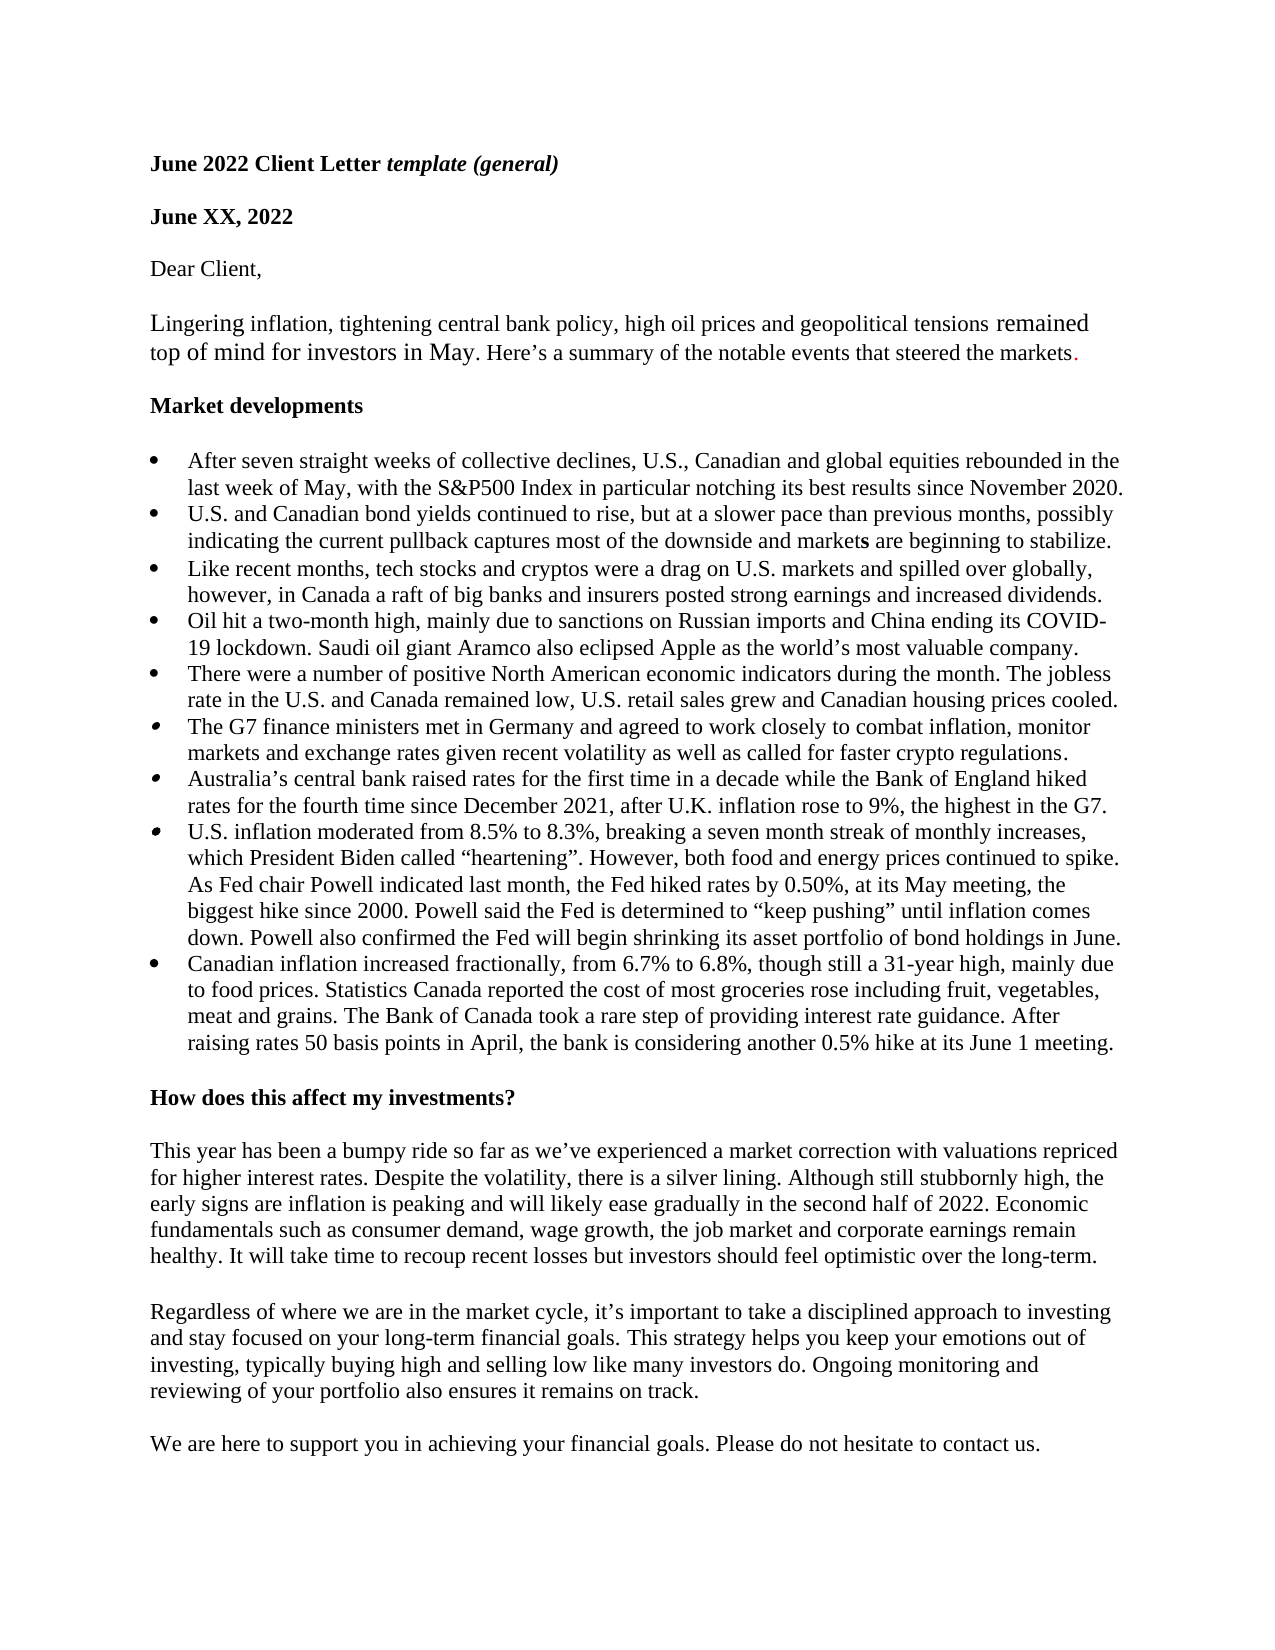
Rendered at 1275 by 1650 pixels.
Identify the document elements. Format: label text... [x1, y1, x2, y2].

text June 2022 Client Letter template (general) June XX, 2022 Dear Client, Lingering inflation, tightening central bank policy, high oil prices and geopolitical tensions remained top of mind for investors in May. Here’s a summary of the notable events that steered the markets. Market developments [150, 150, 1125, 418]
text How does this affect my investments? This year has been a bumpy ride so far as we’ve experienced a market correction with valuations repriced for higher interest rates. Despite the volatility, there is a silver lining. Although still stubbornly high, the early signs are inflation is peaking and will likely ease gradually in the second half of 2022. Economic fundamentals such as consumer demand, wage growth, the job market and corporate earnings remain healthy. It will take time to recoup recent losses but investors should feel optimistic over the long-term. [150, 1084, 1125, 1269]
text Regardless of where we are in the market cycle, it’s important to take a disciplined approach to investing and stay focused on your long-term financial goals. This strategy helps you keep your emotions out of investing, typically buying high and selling low like many investors do. Ongoing monitoring and reviewing of your portfolio also ensures it remains on track. We are here to support you in achieving your financial goals. Please do not hesitate to contact us. [150, 1298, 1125, 1456]
list U.S. inflation moderated from 8.5% to 8.3%, breaking a seven month streak of monthly increases, which President Biden called “heartening”. However, both food and energy prices continued to spike. As Fed chair Powell indicated last month, the Fed hiked rates by 0.50%, at its May meeting, the biggest hike since 2000. Powell said the Fed is determined to “keep pushing” until inflation comes down. Powell also confirmed the Fed will begin shrinking its asset portfolio of bond holdings in June. [150, 818, 1125, 950]
list Oil hit a two-month high, mainly due to sanctions on Russian imports and China ending its COVID-19 lockdown. Saudi oil giant Aramco also eclipsed Apple as the world’s most valuable company. [150, 607, 1125, 660]
list Canadian inflation increased fractionally, from 6.7% to 6.8%, though still a 31-year high, mainly due to food prices. Statistics Canada reported the cost of most groceries rose including fruit, vegetables, meat and grains. The Bank of Canada took a rare step of providing interest rate guidance. After raising rates 50 basis points in April, the bank is considering another 0.5% hike at its June 1 meeting. [150, 950, 1125, 1055]
list Australia’s central bank raised rates for the first time in a decade while the Bank of England hiked rates for the fourth time since December 2021, after U.K. inflation rose to 9%, the highest in the G7. [150, 765, 1125, 818]
list Like recent months, tech stocks and cryptos were a drag on U.S. markets and spilled over globally, however, in Canada a raft of big banks and insurers posted strong earnings and increased dividends. [150, 554, 1125, 607]
list After seven straight weeks of collective declines, U.S., Canadian and global equities rebounded in the last week of May, with the S&P500 Index in particular notching its best results since November 2020. [150, 447, 1125, 500]
list U.S. and Canadian bond yields continued to rise, but at a slower pace than previous months, possibly indicating the current pullback captures most of the downside and markets are beginning to stabilize. [150, 500, 1125, 554]
list The G7 finance ministers met in Germany and agreed to work closely to combat inflation, monitor markets and exchange rates given recent volatility as well as called for faster crypto regulations. [150, 713, 1125, 765]
list There were a number of positive North American economic indicators during the month. The jobless rate in the U.S. and Canada remained low, U.S. retail sales grew and Canadian housing prices cooled. [150, 660, 1125, 713]
